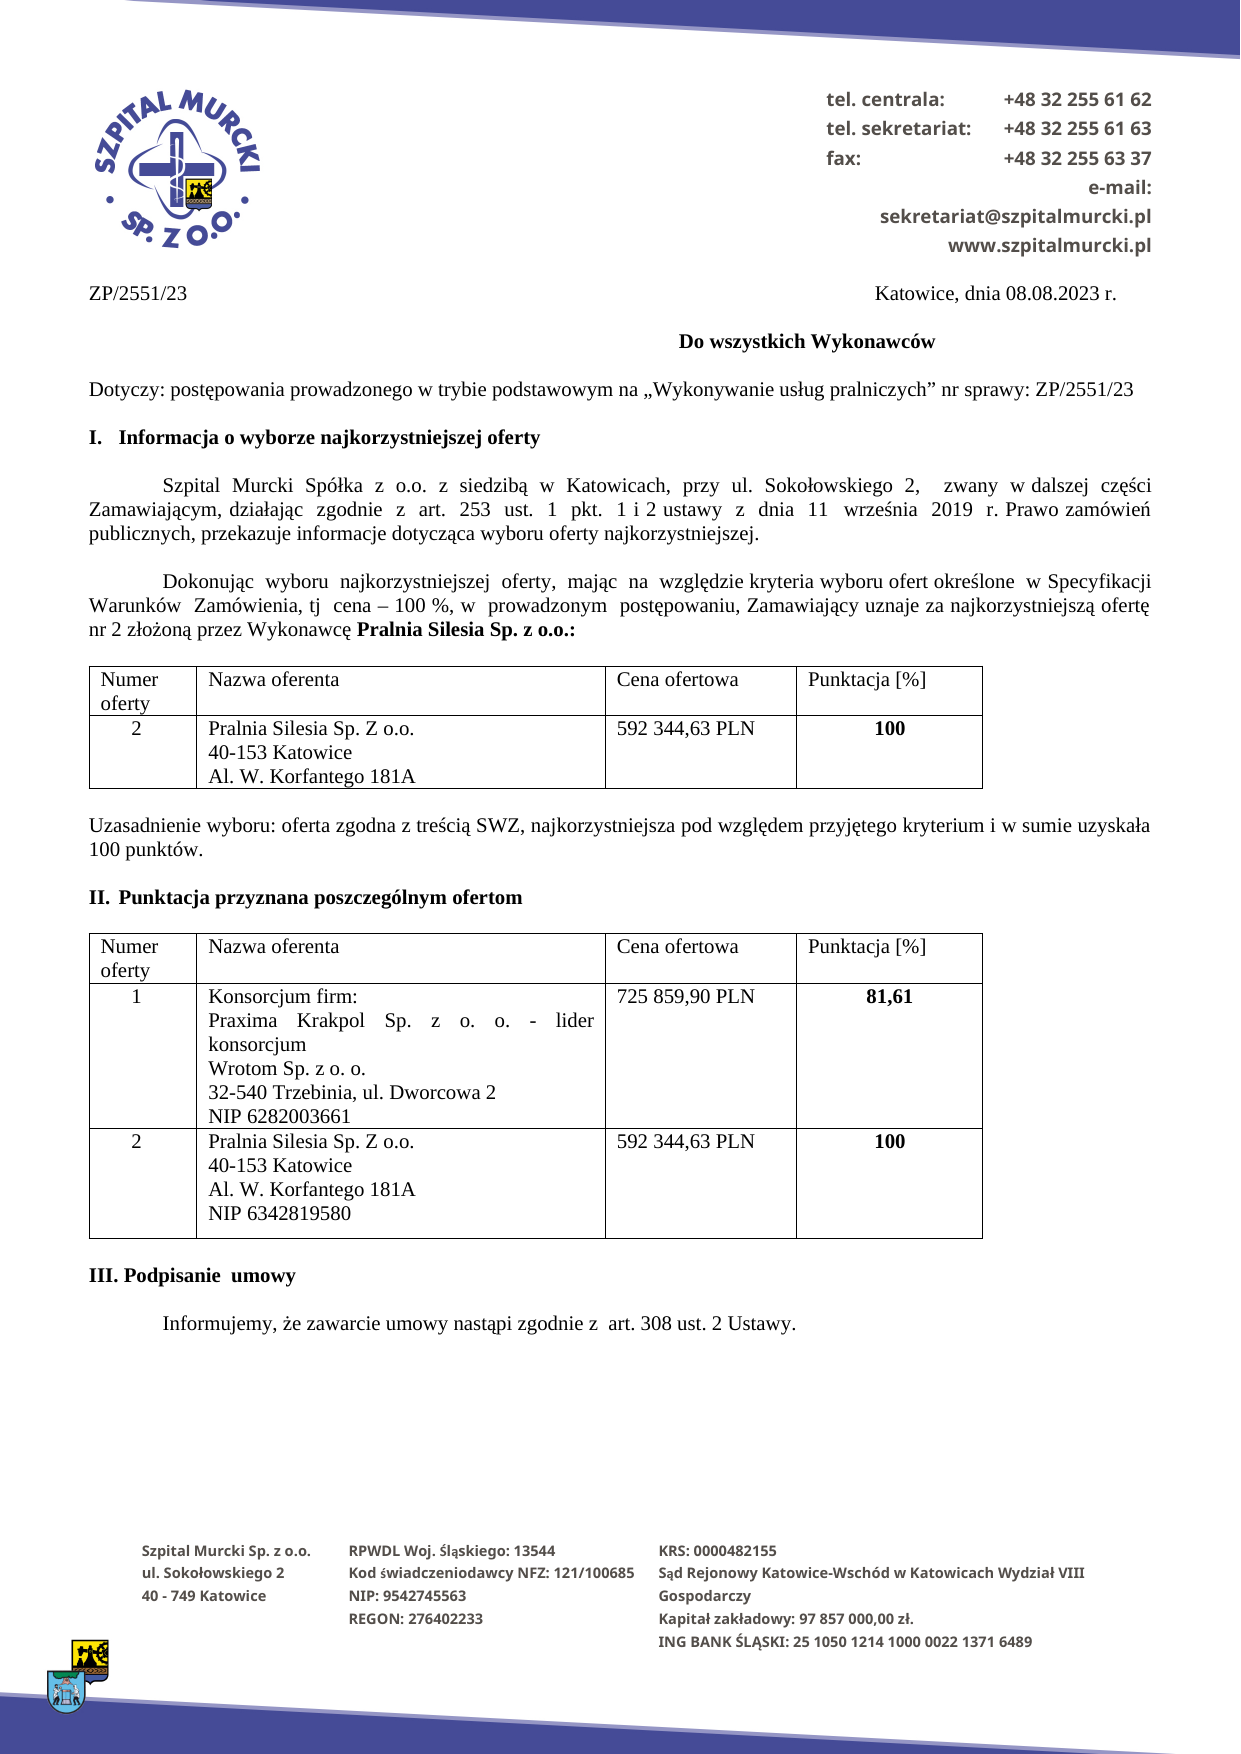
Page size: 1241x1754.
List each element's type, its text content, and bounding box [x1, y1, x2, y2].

text Informujemy, że zawarcie umowy nastąpi zgodnie z art. 308 ust. 2 Ustawy. [89, 1311, 1152, 1335]
table_header Nazwa oferenta [197, 667, 605, 715]
table_cell Konsorcjum firm: Praxima Krakpol Sp. z o. o. - lider konsorcjum Wrotom Sp. z o. o. 32-540 Trzebinia, ul. Dworcowa 2 NIP 6282003661 [197, 984, 605, 1128]
text Uzasadnienie wyboru: oferta zgodna z treścią SWZ, najkorzystniejsza pod względem przyjętego kryterium i w sumie uzyskała 100 punktów. [89, 813, 1152, 861]
text Szpital Murcki Spółka z o.o. z siedzibą w Katowicach, przy ul. Sokołowskiego 2, zwany w dalszej części Zamawiającym, działając zgodnie z art. 253 ust. 1 pkt. 1 i 2 ustawy z dnia 11 września 2019 r. Prawo zamówień publicznych, przekazuje informacje dotycząca wyboru oferty najkorzystniejszej. [89, 473, 1152, 545]
text Dotyczy: postępowania prowadzonego w trybie podstawowym na „Wykonywanie usług pralniczych” nr sprawy: ZP/2551/23 [89, 377, 1152, 401]
table_header Punktacja [%] [797, 667, 982, 715]
table_cell Pralnia Silesia Sp. Z o.o. 40-153 Katowice Al. W. Korfantego 181A NIP 6342819580 [197, 1129, 605, 1238]
table_cell 2 [90, 716, 196, 788]
table_cell 1 [90, 984, 196, 1128]
table_header Punktacja [%] [797, 934, 982, 982]
list Informacja o wyborze najkorzystniejszej oferty [89, 425, 1152, 449]
table_cell 100 [797, 716, 982, 788]
text Dokonując wyboru najkorzystniejszej oferty, mając na względzie kryteria wyboru ofert określone w Specyfikacji Warunków Zamówienia, tj cena – 100 %, w prowadzonym postępowaniu, Zamawiający uznaje za najkorzystniejszą ofertę nr 2 złożoną przez Wykonawcę Pralnia Silesia Sp. z o.o.: [89, 569, 1152, 641]
table_cell 725 859,90 PLN [606, 984, 796, 1128]
text ZP/2551/23 Katowice, dnia 08.08.2023 r. [89, 281, 1152, 304]
table_cell 592 344,63 PLN [606, 716, 796, 788]
table_cell 100 [797, 1129, 982, 1238]
table_header Numer oferty [90, 667, 196, 715]
picture [0, 0, 1240, 1754]
text III. Podpisanie umowy [89, 1263, 1152, 1287]
table_header Nazwa oferenta [197, 934, 605, 982]
table_header Numer oferty [90, 934, 196, 982]
table_cell 81,61 [797, 984, 982, 1128]
table_cell Pralnia Silesia Sp. Z o.o. 40-153 Katowice Al. W. Korfantego 181A [197, 716, 605, 788]
table_cell 2 [90, 1129, 196, 1238]
table_cell 592 344,63 PLN [606, 1129, 796, 1238]
table_header Cena ofertowa [606, 667, 796, 715]
list Punktacja przyznana poszczególnym ofertom [89, 885, 1152, 909]
table_header Cena ofertowa [606, 934, 796, 982]
text Do wszystkich Wykonawców [679, 329, 1152, 353]
